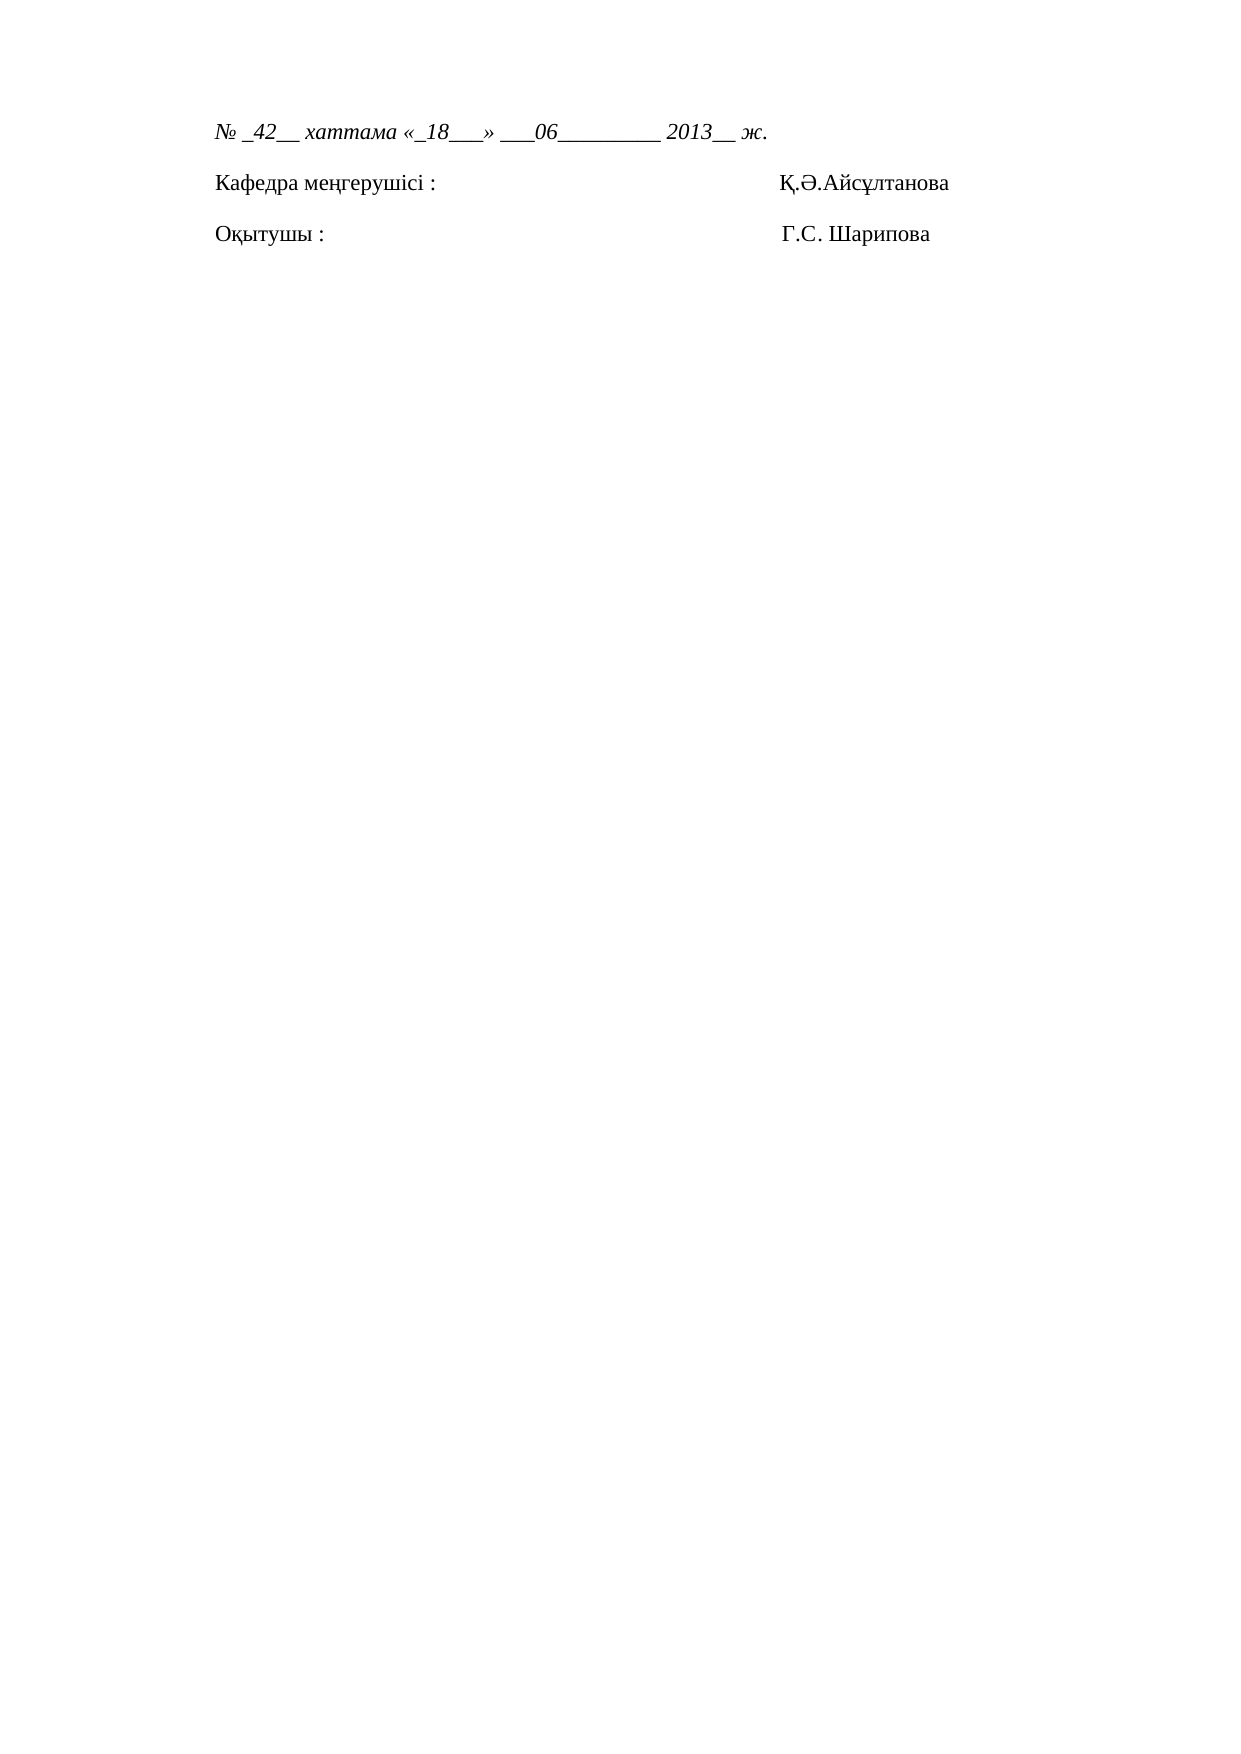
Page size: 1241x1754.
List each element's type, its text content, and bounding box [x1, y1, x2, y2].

text Кафедра меңгерушісі : Қ.Ә.Айсұлтанова [215, 169, 1152, 196]
text Оқытушы : Г.С. Шарипова [215, 220, 1152, 247]
text № _42__ хаттама «_18___» ___06_________ 2013__ ж. [215, 118, 1152, 144]
